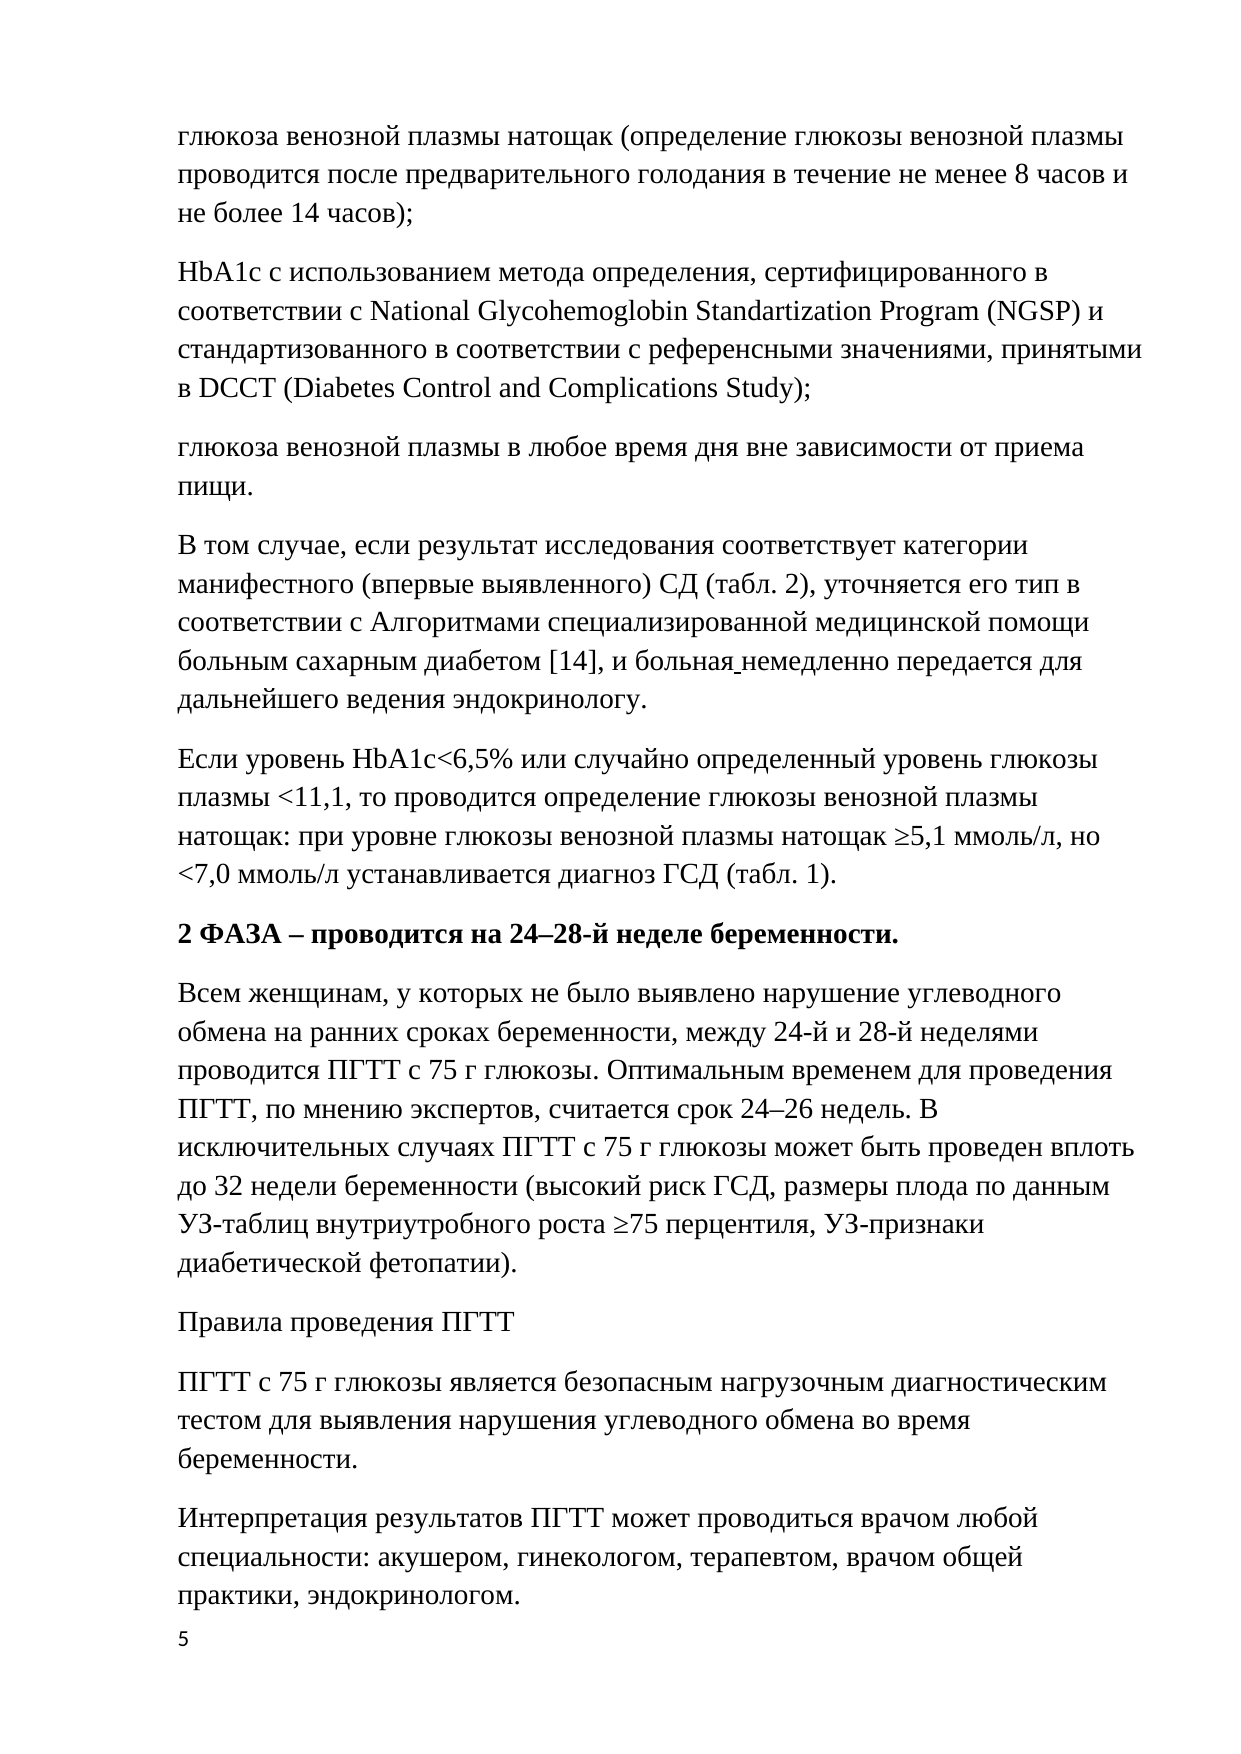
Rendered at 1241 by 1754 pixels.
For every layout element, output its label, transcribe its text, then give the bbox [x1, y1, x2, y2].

text Правила проведения ПГТТ [177, 1304, 1152, 1338]
text Интерпретация результатов ПГТТ может проводиться врачом любой специальности: акушером, гинекологом, терапевтом, врачом общей практики, эндокринологом. [177, 1500, 1152, 1611]
text глюкоза венозной плазмы натощак (определение глюкозы венозной плазмы проводится после предварительного голодания в течение не менее 8 часов и не более 14 часов); [177, 118, 1152, 229]
text глюкоза венозной плазмы в любое время дня вне зависимости от приема пищи. [177, 429, 1152, 502]
text Если уровень HbA1c<6,5% или случайно определенный уровень глюкозы плазмы <11,1, то проводится определение глюкозы венозной плазмы натощак: при уровне глюкозы венозной плазмы натощак ≥5,1 ммоль/л, но <7,0 ммоль/л устанавливается диагноз ГСД (табл. 1). [177, 741, 1152, 890]
text HbA1c с использованием метода определения, сертифицированного в соответствии с National Glycohemoglobin Standartization Program (NGSP) и стандартизованного в соответствии с референсными значениями, принятыми в DCCT (Diabetes Control and Complications Study); [177, 254, 1152, 404]
text ПГТТ с 75 г глюкозы является безопасным нагрузочным диагностическим тестом для выявления нарушения углеводного обмена во время беременности. [177, 1364, 1152, 1474]
text Всем женщинам, у которых не было выявлено нарушение углеводного обмена на ранних сроках беременности, между 24-й и 28-й неделями проводится ПГТТ с 75 г глюкозы. Оптимальным временем для проведения ПГТТ, по мнению экспертов, считается срок 24–26 недель. В исключительных случаях ПГТТ с 75 г глюкозы может быть проведен вплоть до 32 недели беременности (высокий риск ГСД, размеры плода по данным УЗ-таблиц внутриутробного роста ≥75 перцентиля, УЗ-признаки диабетической фетопатии). [177, 975, 1152, 1279]
text В том случае, если результат исследования соответствует категории манифестного (впервые выявленного) СД (табл. 2), уточняется его тип в соответствии с Алгоритмами специализированной медицинской помощи больным сахарным диабетом [14], и больная немедленно передается для дальнейшего ведения эндокринологу. [177, 527, 1152, 715]
text 2 ФАЗА – проводится на 24–28-й неделе беременности. [177, 916, 1152, 949]
